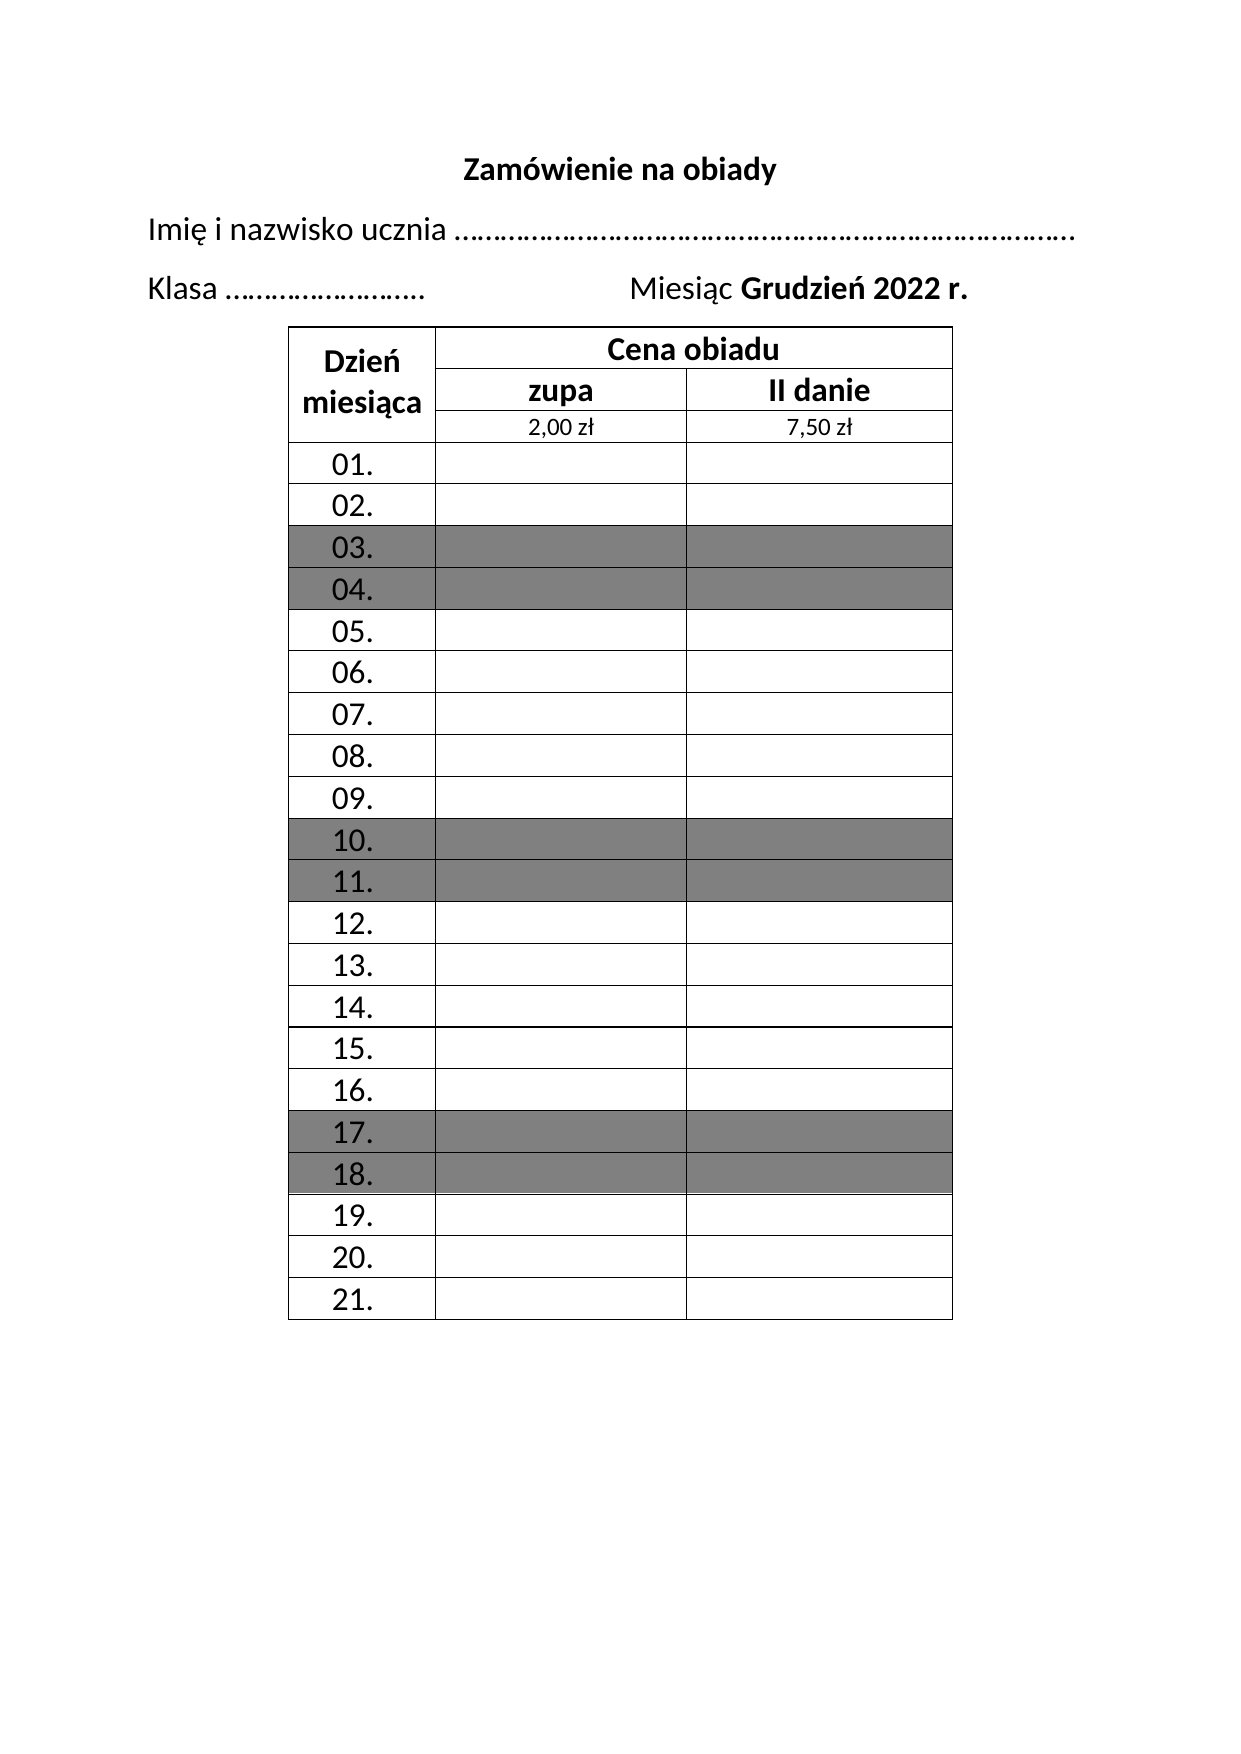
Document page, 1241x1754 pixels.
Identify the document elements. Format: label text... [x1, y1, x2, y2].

table_cell 2,00 zł [436, 411, 686, 442]
table_cell 16. [289, 1069, 435, 1110]
table_cell [687, 860, 952, 901]
table_cell [687, 693, 952, 734]
table_cell 21. [289, 1278, 435, 1319]
table_cell 15. [289, 1028, 435, 1068]
table_cell 02. [289, 484, 435, 525]
table_cell [436, 1195, 686, 1235]
table_cell [687, 1069, 952, 1110]
table_cell [687, 819, 952, 859]
table_cell [687, 443, 952, 483]
table_cell [436, 484, 686, 525]
table_cell [687, 526, 952, 567]
table_cell [687, 1153, 952, 1193]
table_cell [436, 860, 686, 901]
table_cell [436, 443, 686, 483]
table_cell [436, 651, 686, 692]
table_cell [436, 1153, 686, 1193]
table_cell [687, 735, 952, 776]
table_cell [687, 1028, 952, 1068]
table_cell zupa [436, 369, 686, 410]
text Imię i nazwisko ucznia ……………………………………………………………………… [148, 208, 1093, 248]
text Klasa …………………….. Miesiąc Grudzień 2022 r. [148, 267, 1093, 308]
table_cell [687, 902, 952, 943]
table_cell 17. [289, 1111, 435, 1152]
table_cell [436, 1278, 686, 1319]
table_cell [436, 1028, 686, 1068]
table_cell [436, 1111, 686, 1152]
table_cell 12. [289, 902, 435, 943]
table_cell II danie [687, 369, 952, 410]
table_cell 04. [289, 568, 435, 609]
table_cell [436, 1069, 686, 1110]
table_cell [687, 1195, 952, 1235]
table_cell [436, 902, 686, 943]
table_cell [436, 568, 686, 609]
table_cell 7,50 zł [687, 411, 952, 442]
table_cell [436, 610, 686, 650]
table_cell [687, 610, 952, 650]
table_header Dzień miesiąca [289, 328, 435, 442]
table_cell 14. [289, 986, 435, 1026]
table_cell [436, 693, 686, 734]
table_cell [436, 819, 686, 859]
table_cell [687, 1278, 952, 1319]
table_cell 06. [289, 651, 435, 692]
table_cell [436, 986, 686, 1026]
table_cell [687, 944, 952, 984]
table_cell 13. [289, 944, 435, 984]
table_cell [687, 484, 952, 525]
table_cell 19. [289, 1195, 435, 1235]
table_cell 08. [289, 735, 435, 776]
table_cell 05. [289, 610, 435, 650]
table_cell 07. [289, 693, 435, 734]
table_cell [687, 568, 952, 609]
table_cell 01. [289, 443, 435, 483]
table_cell 10. [289, 819, 435, 859]
table_cell 03. [289, 526, 435, 567]
table_cell 09. [289, 777, 435, 817]
table_cell [687, 1111, 952, 1152]
table_cell [436, 944, 686, 984]
table_cell [436, 526, 686, 567]
table_cell [687, 1236, 952, 1277]
table_header Cena obiadu [436, 328, 952, 368]
table_cell 20. [289, 1236, 435, 1277]
table_cell [436, 1236, 686, 1277]
table_cell [436, 777, 686, 817]
table_cell [687, 777, 952, 817]
table_cell 11. [289, 860, 435, 901]
table_cell 18. [289, 1153, 435, 1193]
table_cell [436, 735, 686, 776]
table_cell [687, 651, 952, 692]
table_cell [687, 986, 952, 1026]
text Zamówienie na obiady [148, 148, 1093, 189]
